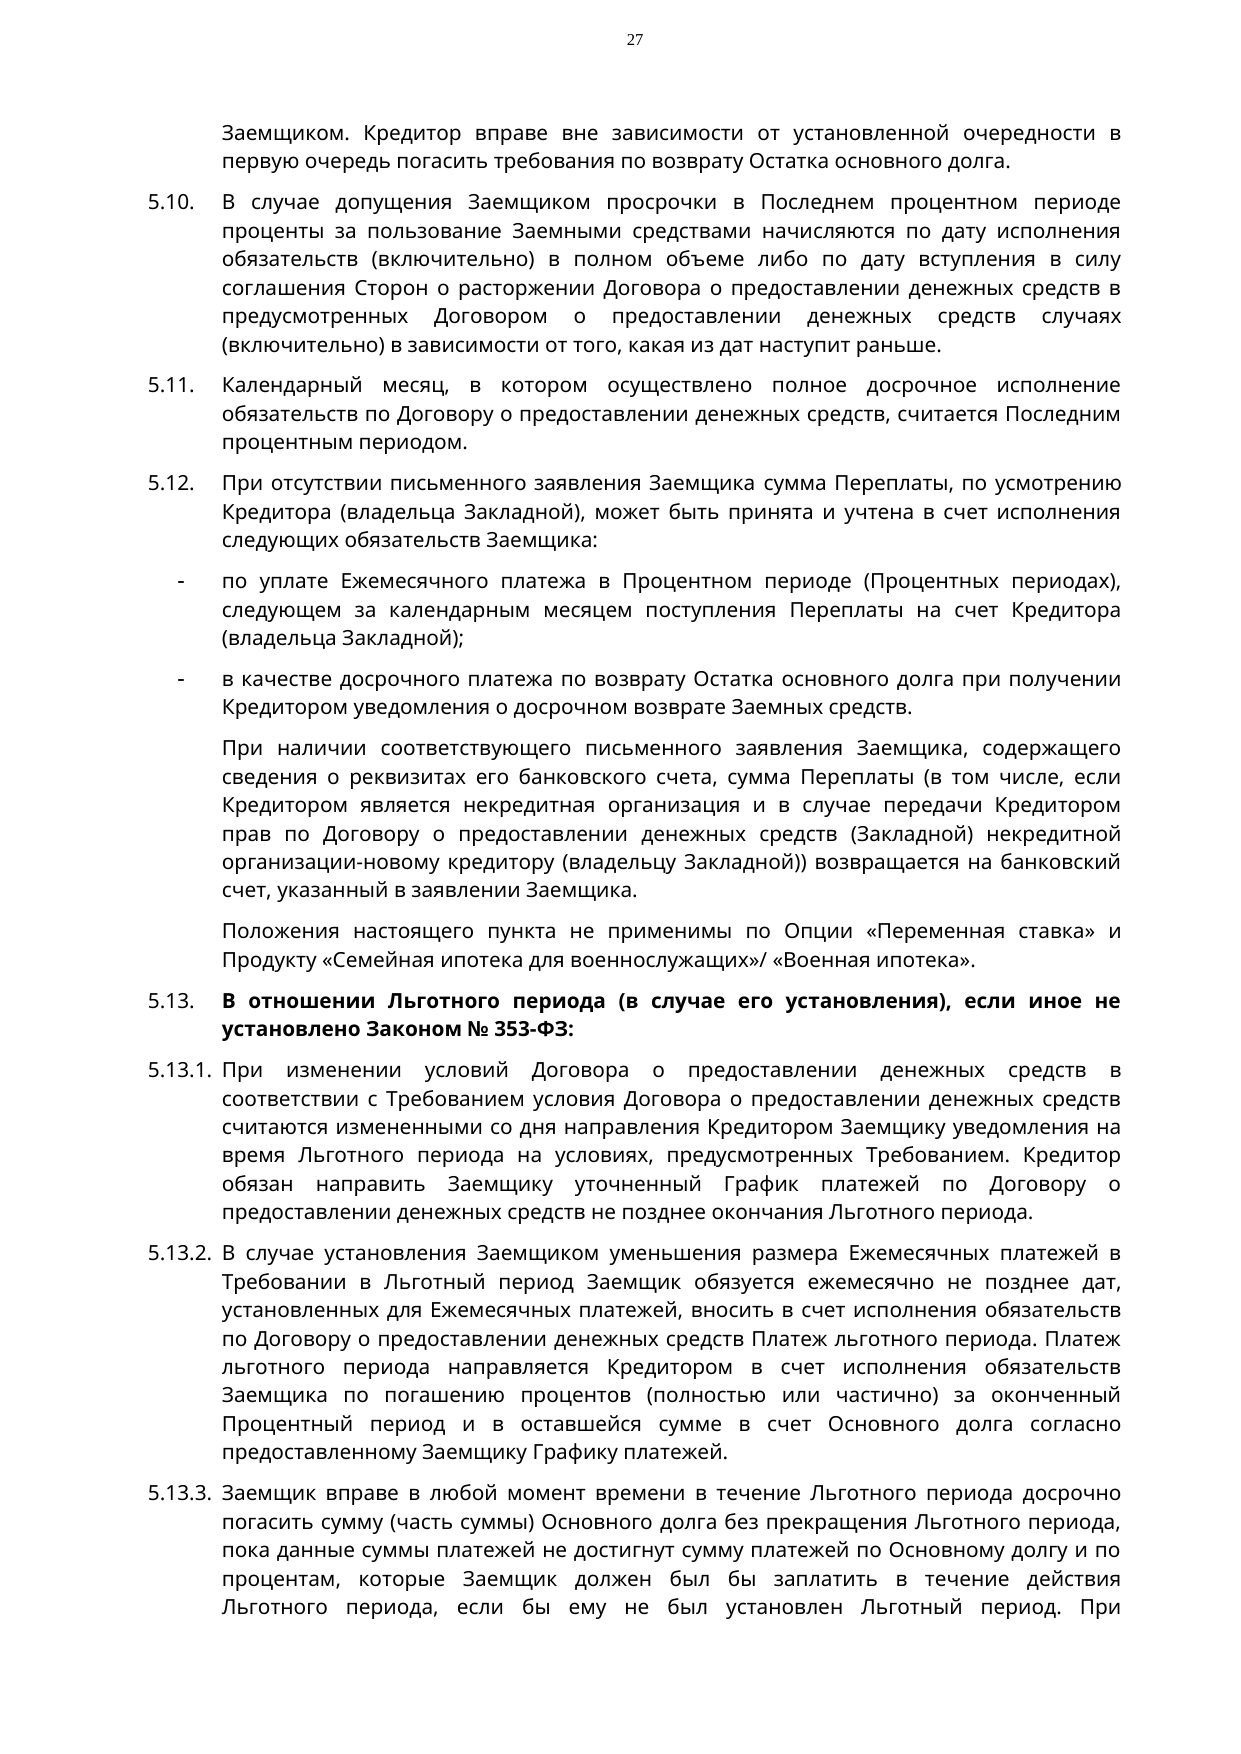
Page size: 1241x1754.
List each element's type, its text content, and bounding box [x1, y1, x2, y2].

list При наличии соответствующего письменного заявления Заемщика, содержащего сведения о реквизитах его банковского счета, сумма Переплаты (в том числе, если Кредитором является некредитная организация и в случае передачи Кредитором прав по Договору о предоставлении денежных средств (Закладной) некредитной организации-новому кредитору (владельцу Закладной)) возвращается на банковский счет, указанный в заявлении Заемщика. [222, 733, 1122, 904]
list по уплате Ежемесячного платежа в Процентном периоде (Процентных периодах), следующем за календарным месяцем поступления Переплаты на счет Кредитора (владельца Закладной); [177, 566, 1122, 652]
list При отсутствии письменного заявления Заемщика сумма Переплаты, по усмотрению Кредитора (владельца Закладной), может быть принята и учтена в счет исполнения следующих обязательств Заемщика: [148, 468, 1122, 554]
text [222, 118, 1122, 175]
list В отношении Льготного периода (в случае его установления), если иное не установлено Законом № 353-ФЗ: [148, 986, 1122, 1043]
list При изменении условий Договора о предоставлении денежных средств в соответствии с Требованием условия Договора о предоставлении денежных средств считаются измененными со дня направления Кредитором Заемщику уведомления на время Льготного периода на условиях, предусмотренных Требованием. Кредитор обязан направить Заемщику уточненный График платежей по Договору о предоставлении денежных средств не позднее окончания Льготного периода. [148, 1055, 1122, 1226]
list в качестве досрочного платежа по возврату Остатка основного долга при получении Кредитором уведомления о досрочном возврате Заемных средств. [177, 664, 1122, 721]
list В случае допущения Заемщиком просрочки в Последнем процентном периоде проценты за пользование Заемными средствами начисляются по дату исполнения обязательств (включительно) в полном объеме либо по дату вступления в силу соглашения Сторон о расторжении Договора о предоставлении денежных средств в предусмотренных Договором о предоставлении денежных средств случаях (включительно) в зависимости от того, какая из дат наступит раньше. [148, 187, 1122, 358]
list Положения настоящего пункта не применимы по Опции «Переменная ставка» и Продукту «Семейная ипотека для военнослужащих»/ «Военная ипотека». [222, 917, 1122, 973]
list В случае установления Заемщиком уменьшения размера Ежемесячных платежей в Требовании в Льготный период Заемщик обязуется ежемесячно не позднее дат, установленных для Ежемесячных платежей, вносить в счет исполнения обязательств по Договору о предоставлении денежных средств Платеж льготного периода. Платеж льготного периода направляется Кредитором в счет исполнения обязательств Заемщика по погашению процентов (полностью или частично) за оконченный Процентный период и в оставшейся сумме в счет Основного долга согласно предоставленному Заемщику Графику платежей. [148, 1238, 1122, 1466]
list Календарный месяц, в котором осуществлено полное досрочное исполнение обязательств по Договору о предоставлении денежных средств, считается Последним процентным периодом. [148, 371, 1122, 456]
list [148, 1478, 1122, 1621]
